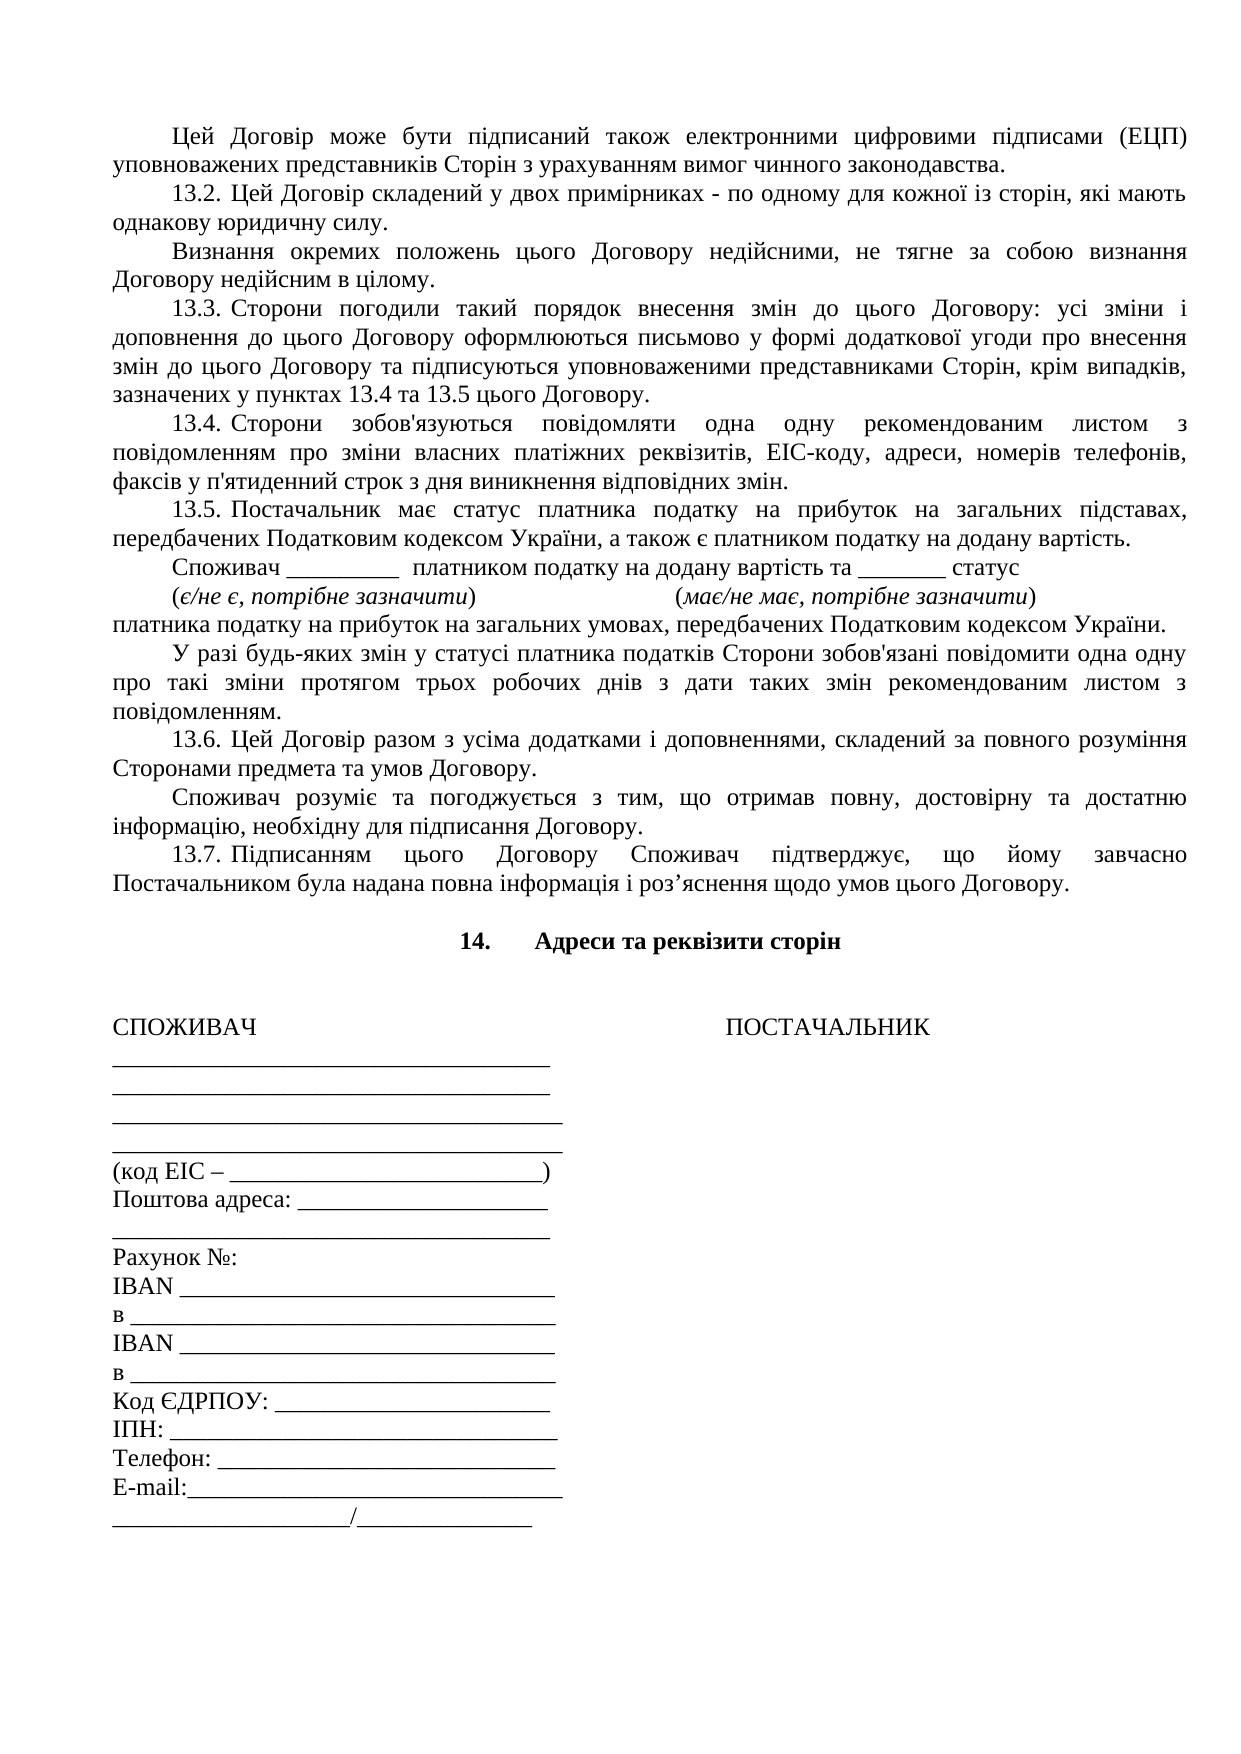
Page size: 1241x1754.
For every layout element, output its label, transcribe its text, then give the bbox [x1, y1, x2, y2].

text Визнання окремих положень цього Договору недійсними, не тягне за собою визнання Договору недійсним в цілому. [112, 236, 1188, 293]
text IBAN ______________________________ [112, 1271, 1155, 1299]
text ___________________________________ [112, 1213, 1155, 1242]
text ____________________________________ [112, 1127, 1155, 1156]
text ____________________________________ [112, 1098, 1155, 1127]
text платника податку на прибуток на загальних умовах, передбачених Податковим кодексом України. [112, 609, 1188, 638]
text в __________________________________ [112, 1299, 1155, 1328]
list Цей Договір складений у двох примірниках - по одному для кожної із сторін, які мають однакову юридичну силу. [112, 178, 1188, 236]
list Адреси та реквізити сторін [112, 926, 1188, 954]
text IBAN ______________________________ [112, 1328, 1155, 1357]
text (код ЕІС – _________________________) [112, 1156, 1155, 1184]
text ___________________________________ [112, 1069, 1155, 1098]
text ___________________________________ [112, 1041, 1155, 1069]
text Споживач розуміє та погоджується з тим, що отримав повну, достовірну та достатню інформацію, необхідну для підписання Договору. [112, 782, 1188, 839]
text Поштова адреса: ____________________ [112, 1184, 1155, 1213]
text У разі будь-яких змін у статусі платника податків Сторони зобов'язані повідомити одна одну про такі зміни протягом трьох робочих днів з дати таких змін рекомендованим листом з повідомленням. [112, 638, 1188, 724]
text ___________________/______________ [112, 1501, 1155, 1529]
text Рахунок №: [112, 1242, 1155, 1271]
list Підписанням цього Договору Споживач підтверджує, що йому завчасно Постачальником була надана повна інформація і роз’яснення щодо умов цього Договору. [112, 839, 1188, 897]
list Постачальник має статус платника податку на прибуток на загальних підставах, передбачених Податковим кодексом України, а також є платником податку на додану вартість. [112, 494, 1188, 552]
list Сторони погодили такий порядок внесення змін до цього Договору: усі зміни і доповнення до цього Договору оформлюються письмово у формі додаткової угоди про внесення змін до цього Договору та підписуються уповноваженими представниками Сторін, крім випадків, зазначених у пунктах 13.4 та 13.5 цього Договору. [112, 293, 1188, 408]
text Споживач _________ платником податку на додану вартість та _______ статус [112, 552, 1188, 581]
list Цей Договір разом з усіма додатками і доповненнями, складений за повного розуміння Сторонами предмета та умов Договору. [112, 724, 1188, 782]
text E-mail:______________________________ [112, 1472, 1155, 1501]
text СПОЖИВАЧ ПОСТАЧАЛЬНИК [112, 1012, 1155, 1041]
text в __________________________________ [112, 1357, 1155, 1386]
text Код ЄДРПОУ: ______________________ [112, 1386, 1155, 1414]
list Сторони зобов'язуються повідомляти одна одну рекомендованим листом з повідомленням про зміни власних платіжних реквізитів, ЕІС-коду, адреси, номерів телефонів, факсів у п'ятиденний строк з дня виникнення відповідних змін. [112, 408, 1188, 494]
text Телефон: ___________________________ [112, 1443, 1155, 1472]
text Цей Договір може бути підписаний також електронними цифровими підписами (ЕЦП) уповноважених представників Сторін з урахуванням вимог чинного законодавства. [112, 121, 1188, 178]
text (є/не є, потрібне зазначити) (має/не має, потрібне зазначити) [112, 581, 1188, 609]
text ІПН: _______________________________ [112, 1414, 1155, 1443]
